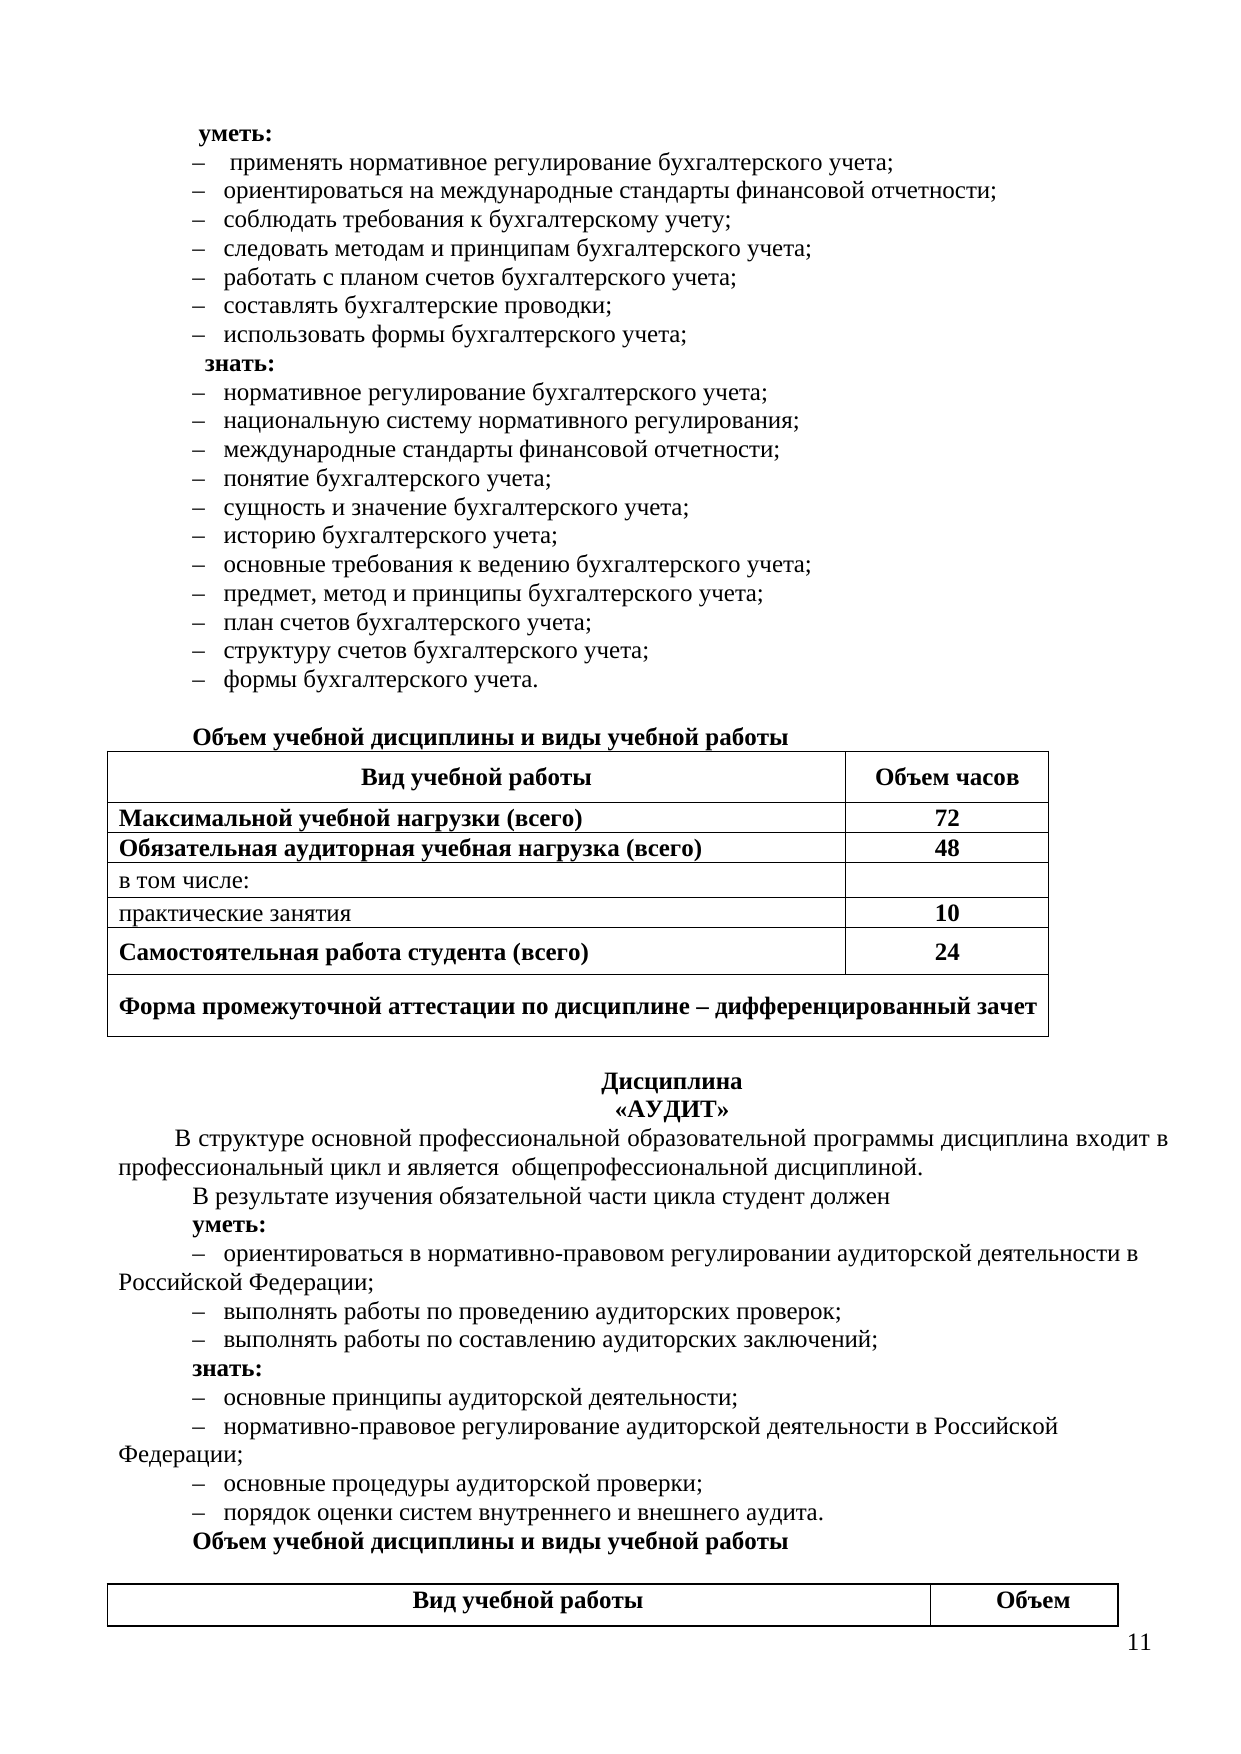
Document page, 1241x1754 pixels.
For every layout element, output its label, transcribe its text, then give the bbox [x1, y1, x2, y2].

text – историю бухгалтерского учета; [118, 521, 1152, 549]
table_cell Максимальной учебной нагрузки (всего) [108, 803, 845, 832]
text – основные принципы аудиторской деятельности; [118, 1382, 1169, 1411]
table_cell 48 [846, 833, 1048, 862]
text – нормативное регулирование бухгалтерского учета; [118, 377, 1152, 406]
text – нормативно-правовое регулирование аудиторской деятельности в Российской Федерации; [118, 1411, 1169, 1468]
table_cell 24 [846, 928, 1048, 974]
text – применять нормативное регулирование бухгалтерского учета; [118, 147, 1152, 176]
table_header Объем часов [846, 752, 1048, 802]
text знать: [118, 348, 1152, 377]
text – использовать формы бухгалтерского учета; [118, 319, 1152, 348]
table_cell [846, 863, 1048, 897]
text «АУДИТ» [118, 1094, 1152, 1123]
text – международные стандарты финансовой отчетности; [118, 434, 1152, 463]
text – работать с планом счетов бухгалтерского учета; [118, 262, 1152, 291]
text уметь: [118, 1209, 1169, 1238]
text В структуре основной профессиональной образовательной программы дисциплина входит в профессиональный цикл и является общепрофессиональной дисциплиной. [118, 1123, 1169, 1181]
table_cell Самостоятельная работа студента (всего) [108, 928, 845, 974]
table_cell практические занятия [108, 898, 845, 927]
table_header Вид учебной работы [108, 1585, 930, 1625]
table_cell 72 [846, 803, 1048, 832]
table_cell 10 [846, 898, 1048, 927]
text – основные требования к ведению бухгалтерского учета; [118, 549, 1152, 578]
text – соблюдать требования к бухгалтерскому учету; [118, 204, 1152, 233]
table_header Объем часов [931, 1585, 1117, 1625]
text – национальную систему нормативного регулирования; [118, 406, 1152, 434]
text – сущность и значение бухгалтерского учета; [118, 492, 1152, 521]
text – план счетов бухгалтерского учета; [118, 607, 1152, 636]
text уметь: [118, 118, 1152, 147]
text – ориентироваться на международные стандарты финансовой отчетности; [118, 176, 1152, 204]
table_cell в том числе: [108, 863, 845, 897]
text – следовать методам и принципам бухгалтерского учета; [118, 233, 1152, 262]
table_header Вид учебной работы [108, 752, 845, 802]
text В результате изучения обязательной части цикла студент должен [118, 1181, 1169, 1209]
text – выполнять работы по составлению аудиторских заключений; [118, 1324, 1169, 1353]
text – структуру счетов бухгалтерского учета; [118, 636, 1152, 664]
text – выполнять работы по проведению аудиторских проверок; [118, 1296, 1169, 1324]
text – основные процедуры аудиторской проверки; [118, 1468, 1169, 1497]
table_cell Обязательная аудиторная учебная нагрузка (всего) [108, 833, 845, 862]
text – порядок оценки систем внутреннего и внешнего аудита. [118, 1497, 1169, 1526]
text – формы бухгалтерского учета. [118, 664, 1152, 693]
text знать: [118, 1353, 1169, 1382]
text – предмет, метод и принципы бухгалтерского учета; [118, 578, 1152, 607]
text – понятие бухгалтерского учета; [118, 463, 1152, 492]
text Дисциплина [118, 1066, 1152, 1094]
text – ориентироваться в нормативно-правовом регулировании аудиторской деятельности в Российской Федерации; [118, 1238, 1169, 1296]
text Объем учебной дисциплины и виды учебной работы [118, 722, 1152, 751]
table_cell Форма промежуточной аттестации по дисциплине – дифференцированный зачет [108, 975, 1048, 1036]
text Объем учебной дисциплины и виды учебной работы [118, 1526, 1169, 1554]
text – составлять бухгалтерские проводки; [118, 291, 1152, 319]
